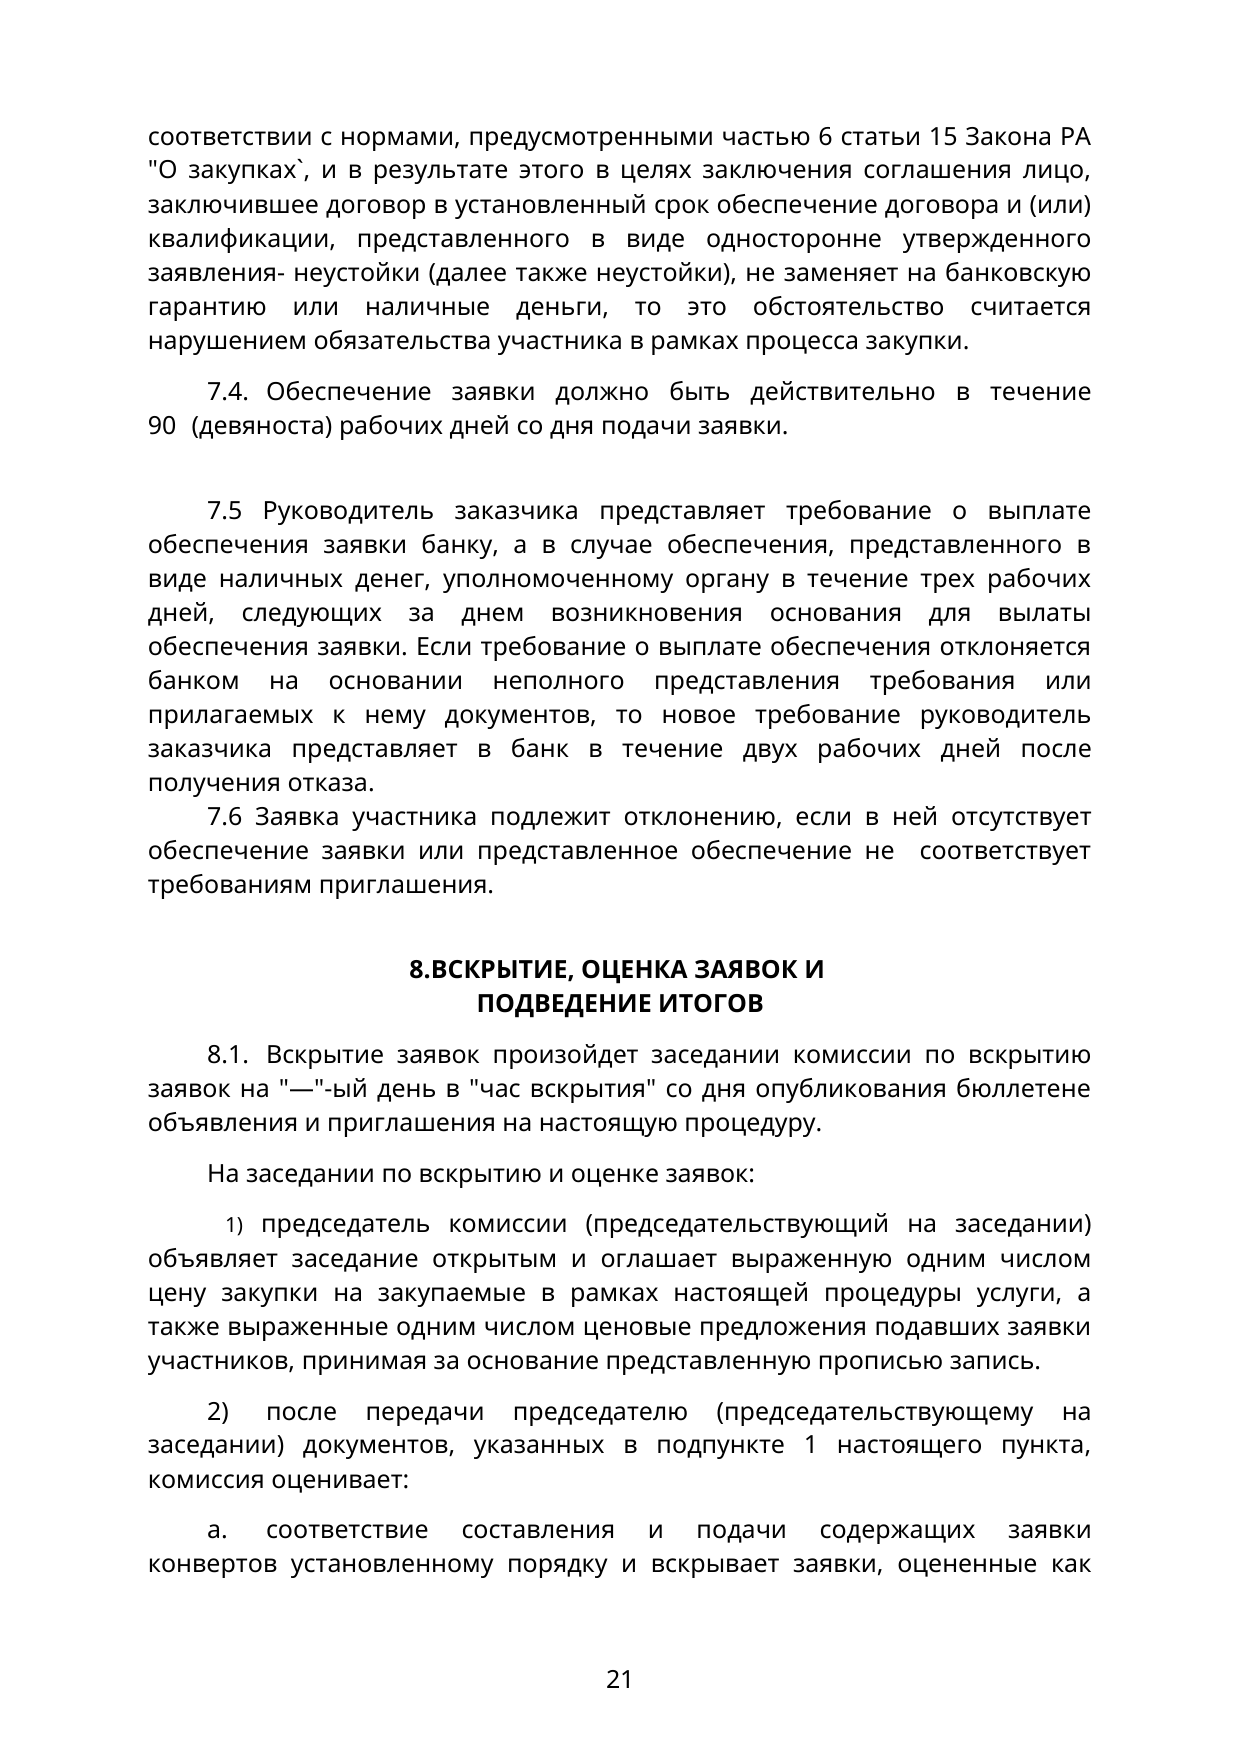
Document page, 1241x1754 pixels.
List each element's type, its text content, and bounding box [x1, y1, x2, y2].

text 8.1. Вскрытие заявок произойдет заседании комиссии по вскрытию заявок на "—"-ый день в "час вскрытия" со дня опубликования бюллетене объявления и приглашения на настоящую процедуру. [148, 1037, 1092, 1139]
text 7.5 Руководитель заказчика представляет требование о выплате обеспечения заявки банку, а в случае обеспечения, представленного в виде наличных денег, уполномоченному органу в течение трех рабочих дней, следующих за днем возникновения основания для вылаты обеспечения заявки. Если требование о выплате обеспечения отклоняется банком на основании неполного представления требования или прилагаемых к нему документов, то новое требование руководитель заказчика представляет в банк в течение двух рабочих дней после получения отказа. [148, 492, 1092, 799]
text 7.4. Обеспечение заявки должно быть действительно в течение 90 (девяноста) рабочих дней со дня подачи заявки. [148, 373, 1092, 442]
text 1) председатель комиссии (председательствующий на заседании) объявляет заседание открытым и оглашает выраженную одним числом цену закупки на закупаемые в рамках настоящей процедуры услуги, а также выраженные одним числом ценовые предложения подавших заявки участников, принимая за основание представленную прописью запись. [148, 1206, 1092, 1376]
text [148, 118, 1092, 357]
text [148, 1512, 1092, 1580]
text 8.ВСКРЫТИЕ, ОЦЕНКА ЗАЯВОК И ПОДВЕДЕНИЕ ИТОГОВ [148, 952, 1092, 1020]
text 2) после передачи председателю (председательствующему на заседании) документов, указанных в подпункте 1 настоящего пункта, комиссия оценивает: [148, 1393, 1092, 1495]
text 7.6 Заявка участника подлежит отклонению, если в ней отсутствует обеспечение заявки или представленное обеспечение не соответствует требованиям приглашения. [148, 799, 1092, 901]
text На заседании по вскрытию и оценке заявок: [148, 1155, 1092, 1189]
